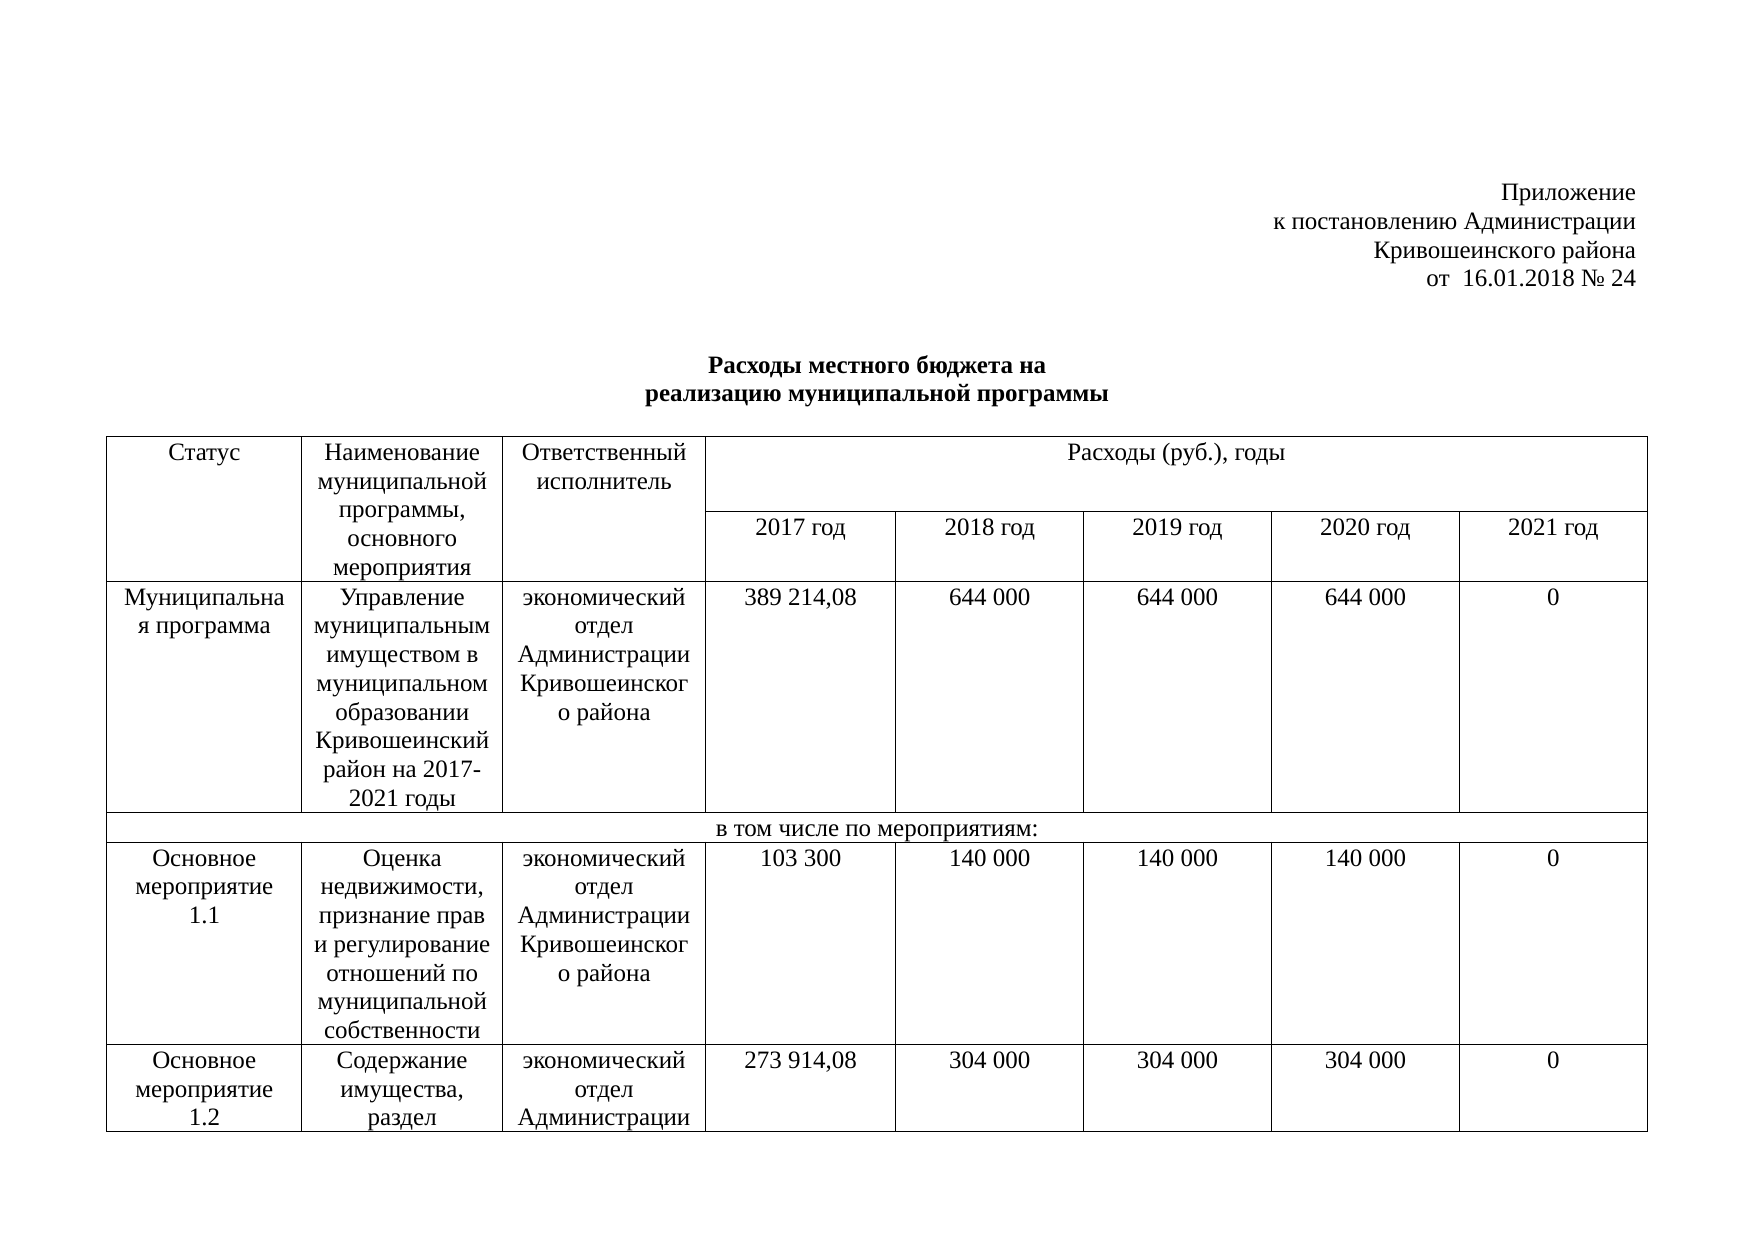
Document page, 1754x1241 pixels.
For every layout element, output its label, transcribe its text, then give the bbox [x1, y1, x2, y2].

table_cell 2020 год [1272, 512, 1459, 581]
table_cell 140 000 [1272, 843, 1459, 1044]
table_cell 304 000 [896, 1045, 1083, 1131]
text реализацию муниципальной программы [118, 378, 1636, 407]
table_cell 644 000 [1084, 582, 1271, 812]
table_cell Оценка недвижимости, признание прав и регулирование отношений по муниципальной собственности [302, 843, 502, 1044]
table_cell экономический отдел Администрации Кривошеинского района [503, 843, 705, 1044]
table_cell 304 000 [1084, 1045, 1271, 1131]
table_cell 273 914,08 [706, 1045, 895, 1131]
table_cell 644 000 [896, 582, 1083, 812]
table_cell 140 000 [896, 843, 1083, 1044]
table_cell 0 [1460, 582, 1647, 812]
table_cell в том числе по мероприятиям: [107, 813, 1647, 842]
table_header Ответственный исполнитель [503, 437, 705, 581]
table_cell 0 [1460, 843, 1647, 1044]
table_cell 304 000 [1272, 1045, 1459, 1131]
text от 16.01.2018 № 24 [118, 263, 1636, 292]
table_cell 389 214,08 [706, 582, 895, 812]
table_cell экономический отдел Администрации Кривошеинского района [503, 582, 705, 812]
table_cell 2017 год [706, 512, 895, 581]
text Кривошеинского района [118, 235, 1636, 263]
table_cell 140 000 [1084, 843, 1271, 1044]
table_cell 2021 год [1460, 512, 1647, 581]
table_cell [503, 1045, 705, 1131]
text Расходы местного бюджета на [118, 350, 1636, 378]
table_header Статус [107, 437, 301, 581]
table_header Наименование муниципальной программы, основного мероприятия [302, 437, 502, 581]
table_cell 2018 год [896, 512, 1083, 581]
table_header Расходы (руб.), годы [706, 437, 1647, 511]
table_cell Муниципальная программа [107, 582, 301, 812]
table_cell Управление муниципальным имуществом в муниципальном образовании Кривошеинский район на 2017-2021 годы [302, 582, 502, 812]
text Приложение [118, 177, 1636, 206]
table_cell Основное мероприятие 1.1 [107, 843, 301, 1044]
table_cell 644 000 [1272, 582, 1459, 812]
text к постановлению Администрации [118, 206, 1636, 235]
table_cell 2019 год [1084, 512, 1271, 581]
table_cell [302, 1045, 502, 1131]
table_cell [107, 1045, 301, 1131]
table_cell 0 [1460, 1045, 1647, 1131]
table_cell 103 300 [706, 843, 895, 1044]
